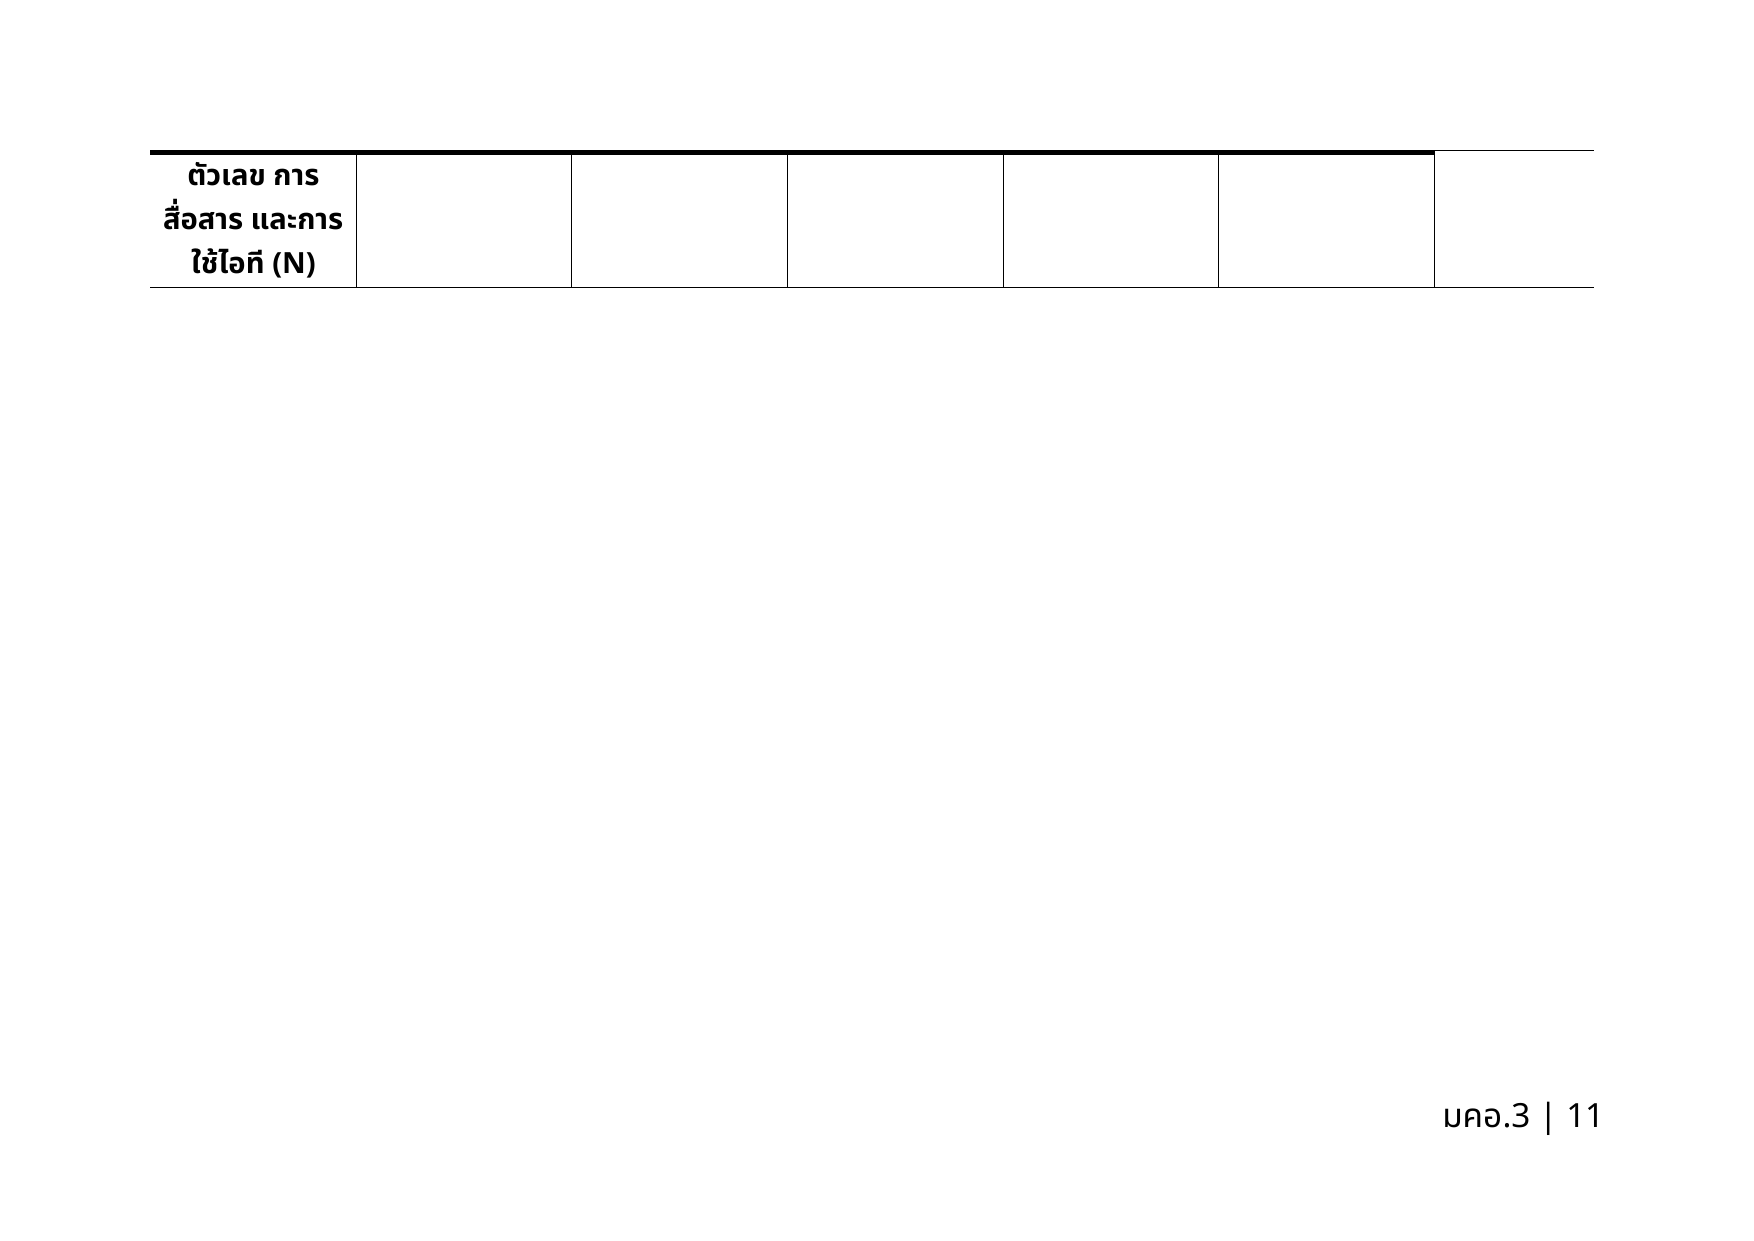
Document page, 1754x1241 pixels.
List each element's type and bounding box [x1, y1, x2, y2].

table_cell [150, 155, 356, 287]
table_cell [1004, 155, 1218, 287]
table_cell [788, 155, 1003, 287]
table_cell [572, 155, 787, 287]
table_cell [357, 155, 571, 287]
table_cell [1219, 155, 1434, 287]
